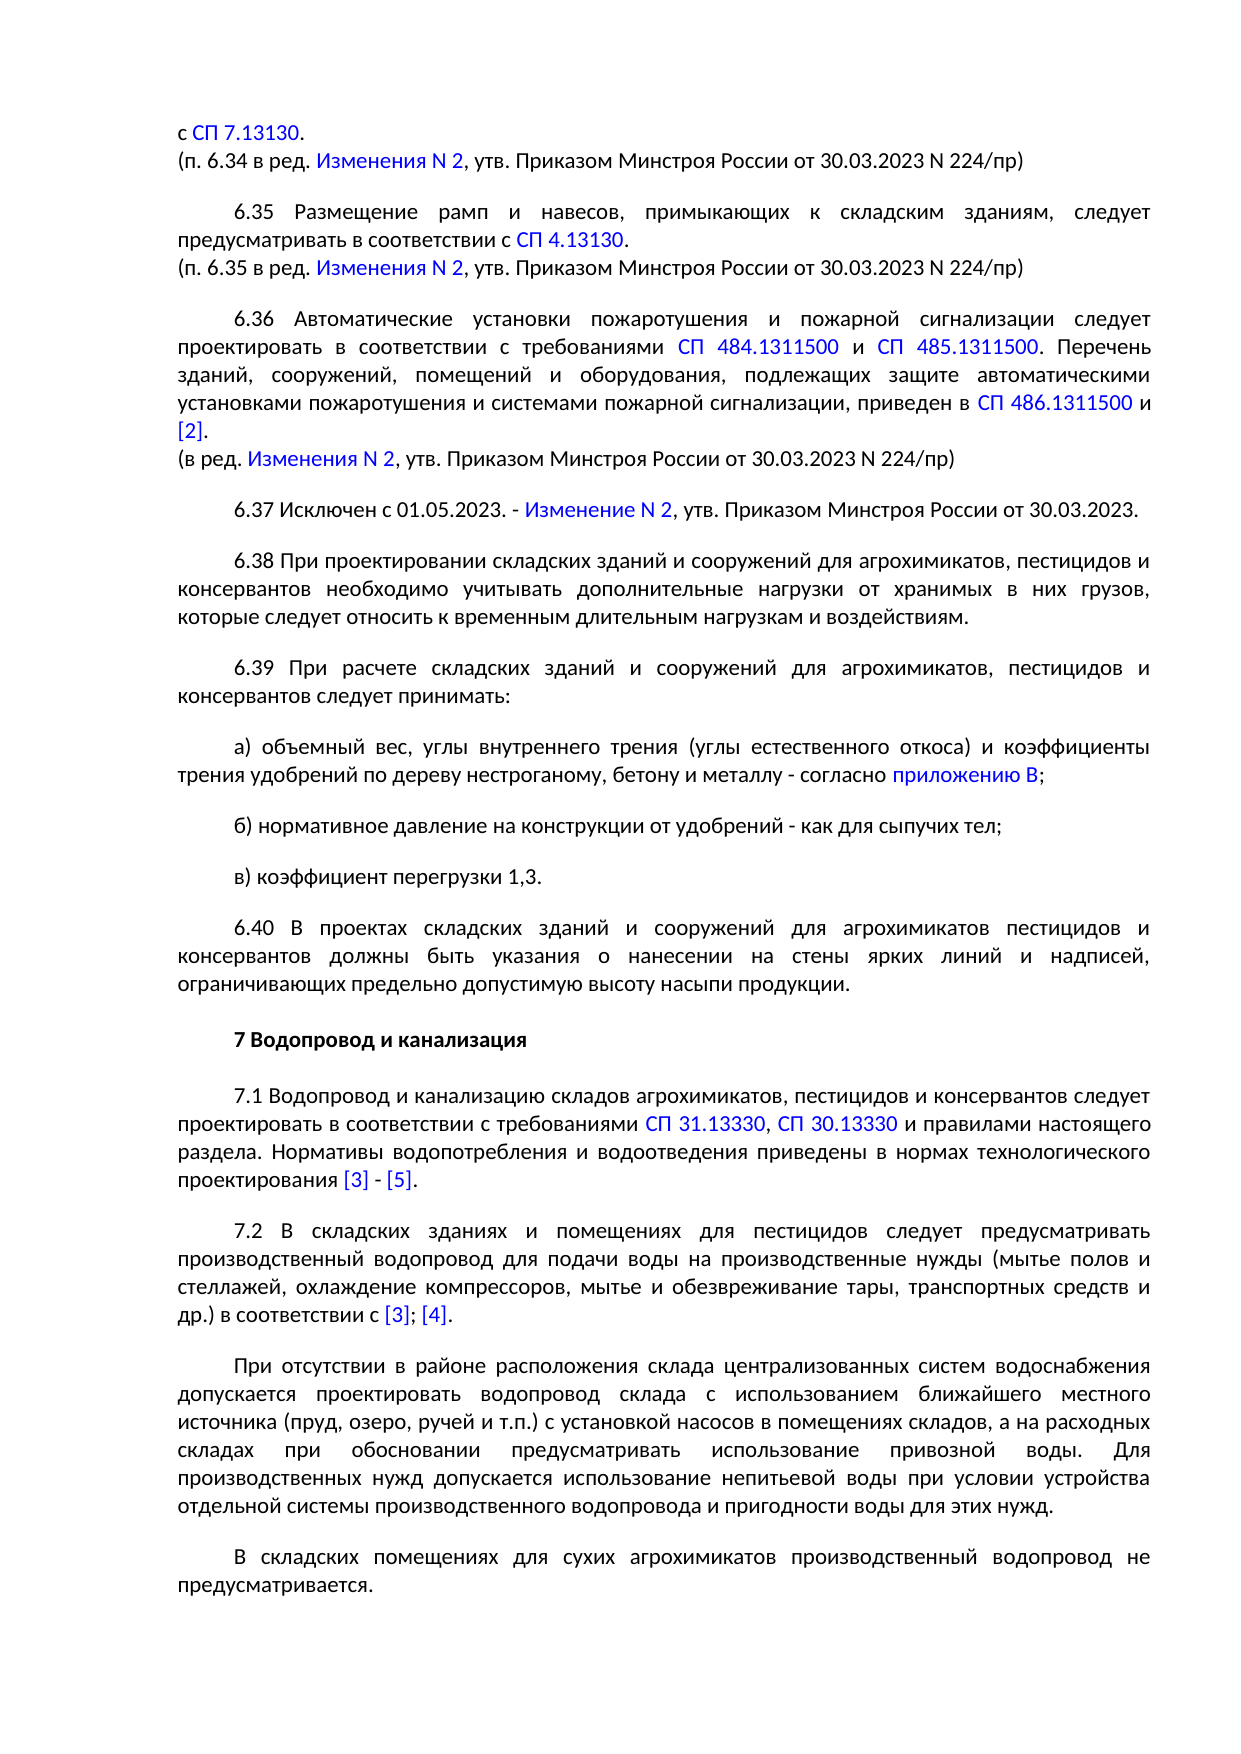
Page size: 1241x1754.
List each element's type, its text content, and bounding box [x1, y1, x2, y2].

text В складских помещениях для сухих агрохимикатов производственный водопровод не предусматривается. [177, 1542, 1152, 1598]
text При отсутствии в районе расположения склада централизованных систем водоснабжения допускается проектировать водопровод склада с использованием ближайшего местного источника (пруд, озеро, ручей и т.п.) с установкой насосов в помещениях складов, а на расходных складах при обосновании предусматривать использование привозной воды. Для производственных нужд допускается использование непитьевой воды при условии устройства отдельной системы производственного водопровода и пригодности воды для этих нужд. [177, 1351, 1152, 1519]
text 6.36 Автоматические установки пожаротушения и пожарной сигнализации следует проектировать в соответствии с требованиями СП 484.1311500 и СП 485.1311500. Перечень зданий, сооружений, помещений и оборудования, подлежащих защите автоматическими установками пожаротушения и системами пожарной сигнализации, приведен в СП 486.1311500 и [2]. [177, 304, 1152, 444]
text (в ред. Изменения N 2, утв. Приказом Минстроя России от 30.03.2023 N 224/пр) [177, 444, 1152, 472]
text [177, 118, 1152, 146]
title 7 Водопровод и канализация [177, 1025, 1152, 1053]
text (п. 6.34 в ред. Изменения N 2, утв. Приказом Минстроя России от 30.03.2023 N 224/пр) [177, 146, 1152, 174]
text 6.39 При расчете складских зданий и сооружений для агрохимикатов, пестицидов и консервантов следует принимать: [177, 653, 1152, 709]
text 6.38 При проектировании складских зданий и сооружений для агрохимикатов, пестицидов и консервантов необходимо учитывать дополнительные нагрузки от хранимых в них грузов, которые следует относить к временным длительным нагрузкам и воздействиям. [177, 546, 1152, 630]
text 7.1 Водопровод и канализацию складов агрохимикатов, пестицидов и консервантов следует проектировать в соответствии с требованиями СП 31.13330, СП 30.13330 и правилами настоящего раздела. Нормативы водопотребления и водоотведения приведены в нормах технологического проектирования [3] - [5]. [177, 1081, 1152, 1193]
text 6.35 Размещение рамп и навесов, примыкающих к складским зданиям, следует предусматривать в соответствии с СП 4.13130. [177, 197, 1152, 253]
text 6.37 Исключен с 01.05.2023. - Изменение N 2, утв. Приказом Минстроя России от 30.03.2023. [177, 495, 1152, 523]
text 6.40 В проектах складских зданий и сооружений для агрохимикатов пестицидов и консервантов должны быть указания о нанесении на стены ярких линий и надписей, ограничивающих предельно допустимую высоту насыпи продукции. [177, 913, 1152, 997]
text (п. 6.35 в ред. Изменения N 2, утв. Приказом Минстроя России от 30.03.2023 N 224/пр) [177, 253, 1152, 281]
text в) коэффициент перегрузки 1,3. [177, 862, 1152, 890]
text а) объемный вес, углы внутреннего трения (углы естественного откоса) и коэффициенты трения удобрений по дереву нестроганому, бетону и металлу - согласно приложению В; [177, 732, 1152, 788]
text б) нормативное давление на конструкции от удобрений - как для сыпучих тел; [177, 811, 1152, 839]
text 7.2 В складских зданиях и помещениях для пестицидов следует предусматривать производственный водопровод для подачи воды на производственные нужды (мытье полов и стеллажей, охлаждение компрессоров, мытье и обезвреживание тары, транспортных средств и др.) в соответствии с [3]; [4]. [177, 1216, 1152, 1328]
